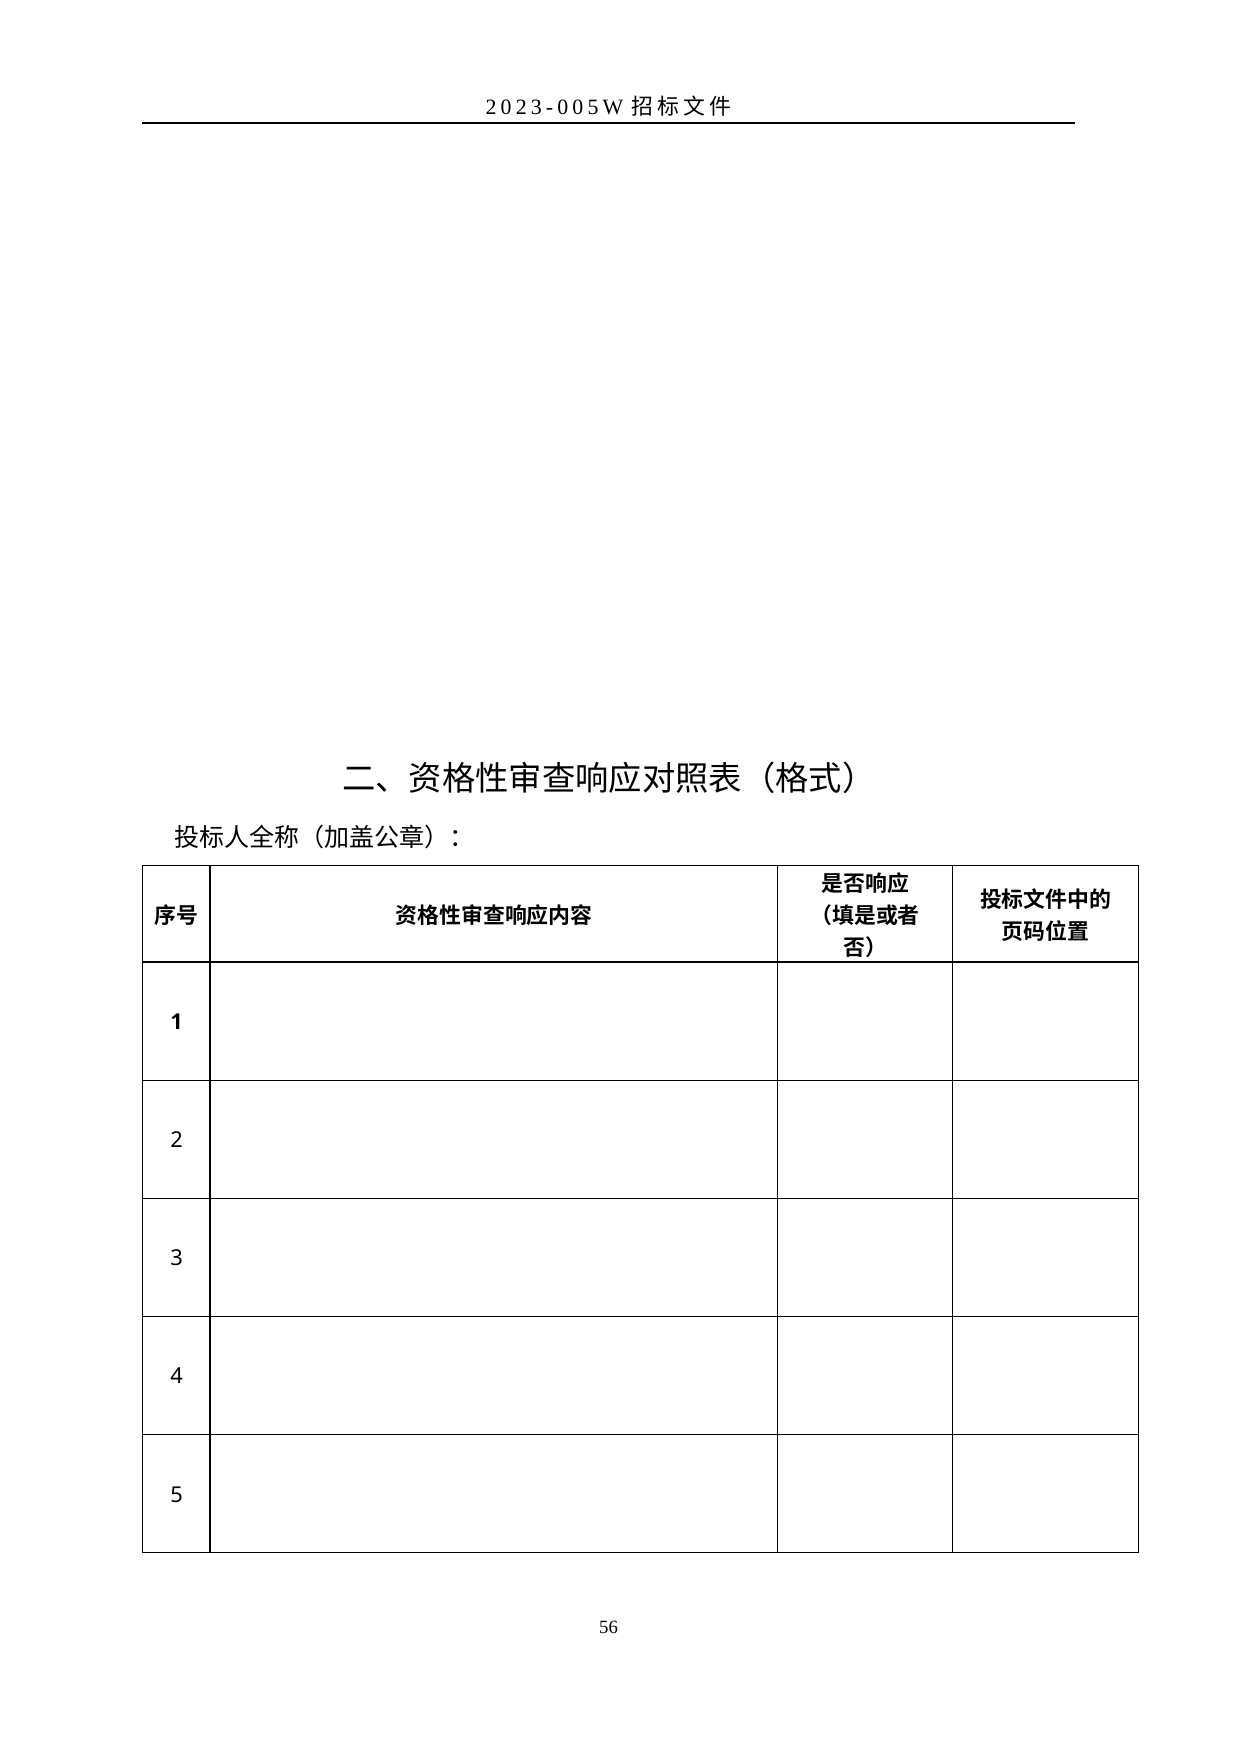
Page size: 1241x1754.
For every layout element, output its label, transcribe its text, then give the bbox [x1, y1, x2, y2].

table_cell [778, 1081, 952, 1198]
table_header 是否响应 （填是或者否） [778, 866, 952, 961]
text 二、资格性审查响应对照表（格式） [142, 752, 1075, 800]
table_cell 4 [143, 1317, 209, 1434]
table_cell [953, 963, 1138, 1079]
table_cell [211, 1317, 777, 1434]
table_cell [211, 963, 777, 1079]
table_cell [953, 1435, 1138, 1552]
table_cell [778, 1317, 952, 1434]
text 投标人全称（加盖公章）： [142, 805, 1075, 865]
table_cell [211, 1435, 777, 1552]
table_header 资格性审查响应内容 [211, 866, 777, 961]
table_cell [953, 1081, 1138, 1198]
table_header 投标文件中的 页码位置 [953, 866, 1138, 961]
table_cell 1 [143, 963, 209, 1079]
table_cell [953, 1199, 1138, 1316]
table_cell 3 [143, 1199, 209, 1316]
table_cell [211, 1199, 777, 1316]
table_cell [778, 963, 952, 1079]
table_cell [953, 1317, 1138, 1434]
table_cell [778, 1199, 952, 1316]
table_cell [211, 1081, 777, 1198]
table_header 序号 [143, 866, 209, 961]
table_cell [778, 1435, 952, 1552]
table_cell 2 [143, 1081, 209, 1198]
table_cell 5 [143, 1435, 209, 1552]
